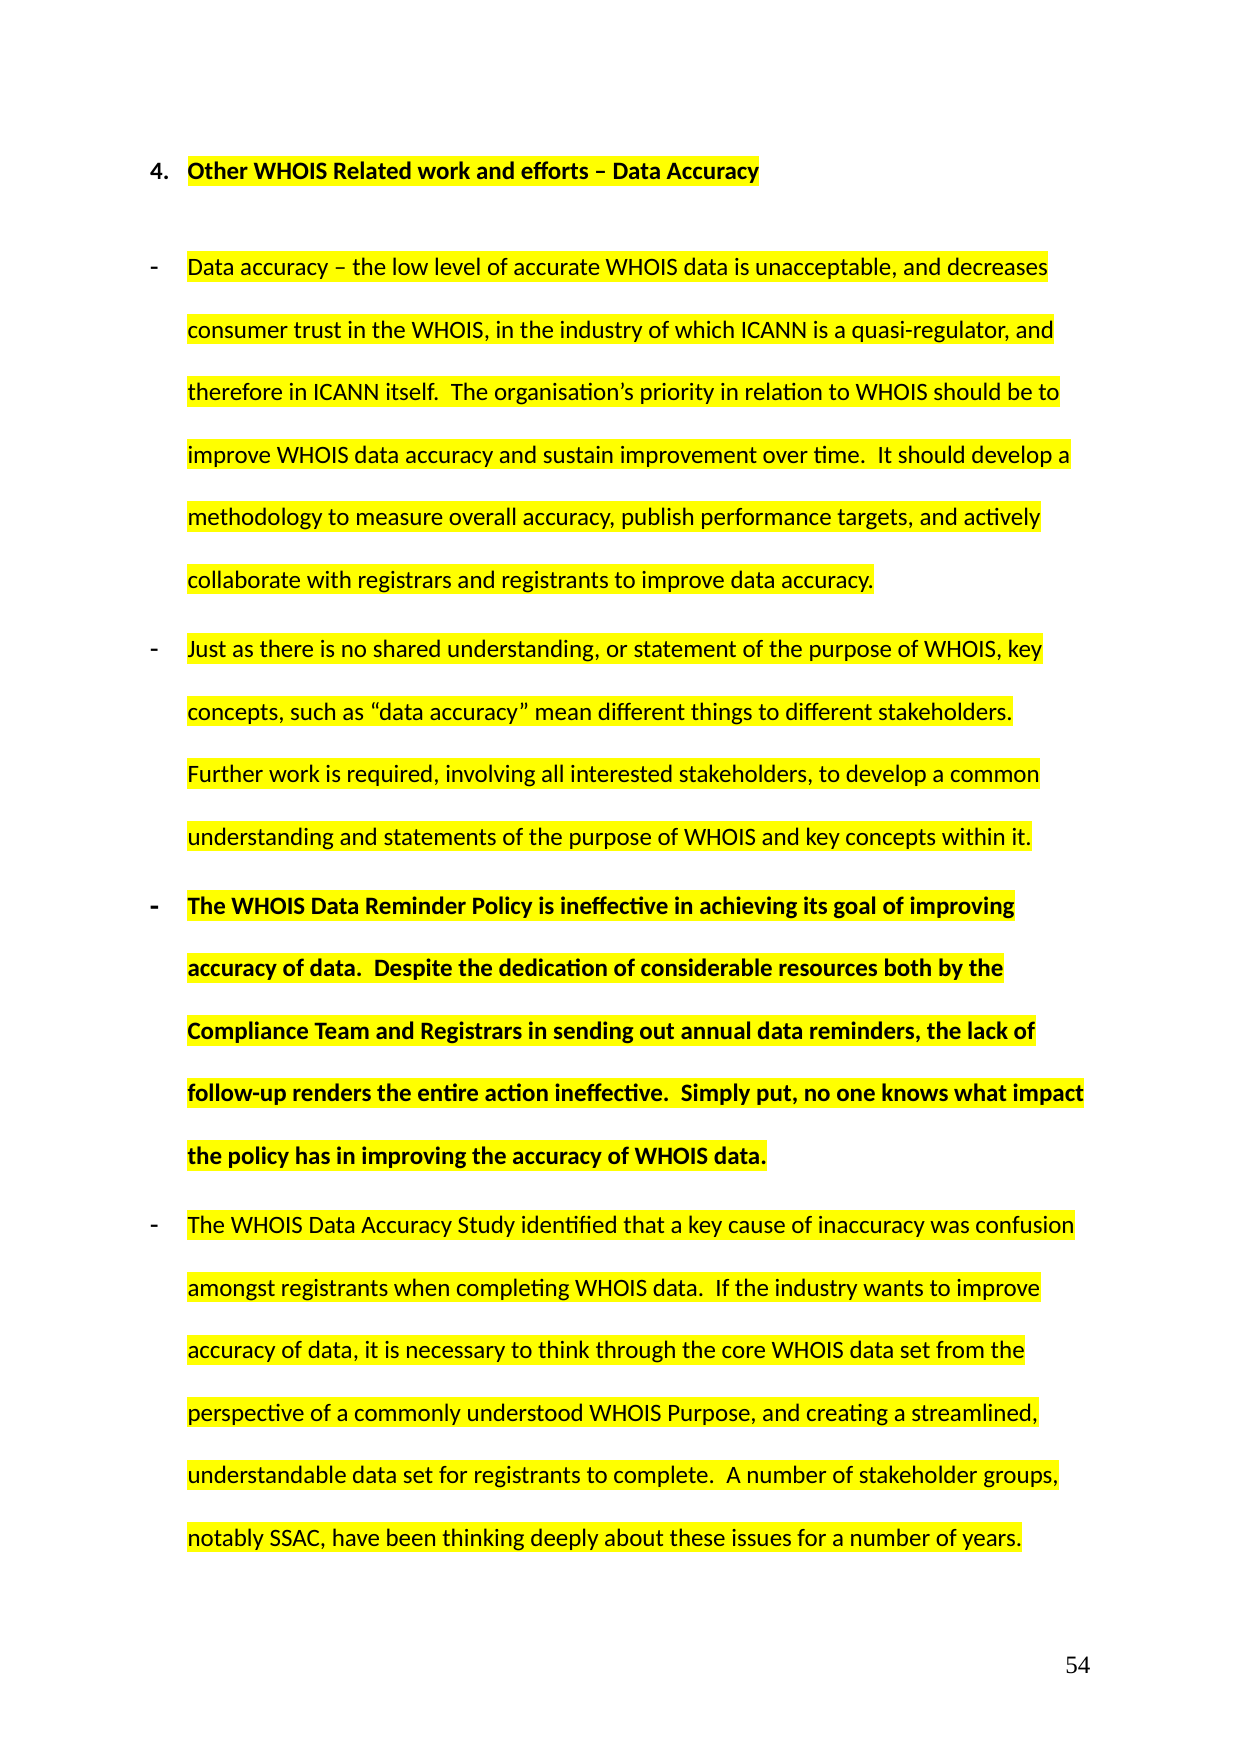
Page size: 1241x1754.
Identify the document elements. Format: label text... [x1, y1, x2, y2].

list The WHOIS Data Accuracy Study identified that a key cause of inaccuracy was confusion amongst registrants when completing WHOIS data. If the industry wants to improve accuracy of data, it is necessary to think through the core WHOIS data set from the perspective of a commonly understood WHOIS Purpose, and creating a streamlined, understandable data set for registrants to complete. A number of stakeholder groups, notably SSAC, have been thinking deeply about these issues for a number of years. [150, 1204, 1090, 1558]
list Data accuracy – the low level of accurate WHOIS data is unacceptable, and decreases consumer trust in the WHOIS, in the industry of which ICANN is a quasi-regulator, and therefore in ICANN itself. The organisation’s priority in relation to WHOIS should be to improve WHOIS data accuracy and sustain improvement over time. It should develop a methodology to measure overall accuracy, publish performance targets, and actively collaborate with registrars and registrants to improve data accuracy. [150, 246, 1090, 600]
list Just as there is no shared understanding, or statement of the purpose of WHOIS, key concepts, such as “data accuracy” mean different things to different stakeholders. Further work is required, involving all interested stakeholders, to develop a common understanding and statements of the purpose of WHOIS and key concepts within it. [150, 628, 1090, 857]
list Other WHOIS Related work and efforts – Data Accuracy [150, 150, 1090, 192]
list The WHOIS Data Reminder Policy is ineffective in achieving its goal of improving accuracy of data. Despite the dedication of considerable resources both by the Compliance Team and Registrars in sending out annual data reminders, the lack of follow-up renders the entire action ineffective. Simply put, no one knows what impact the policy has in improving the accuracy of WHOIS data. [150, 884, 1090, 1176]
